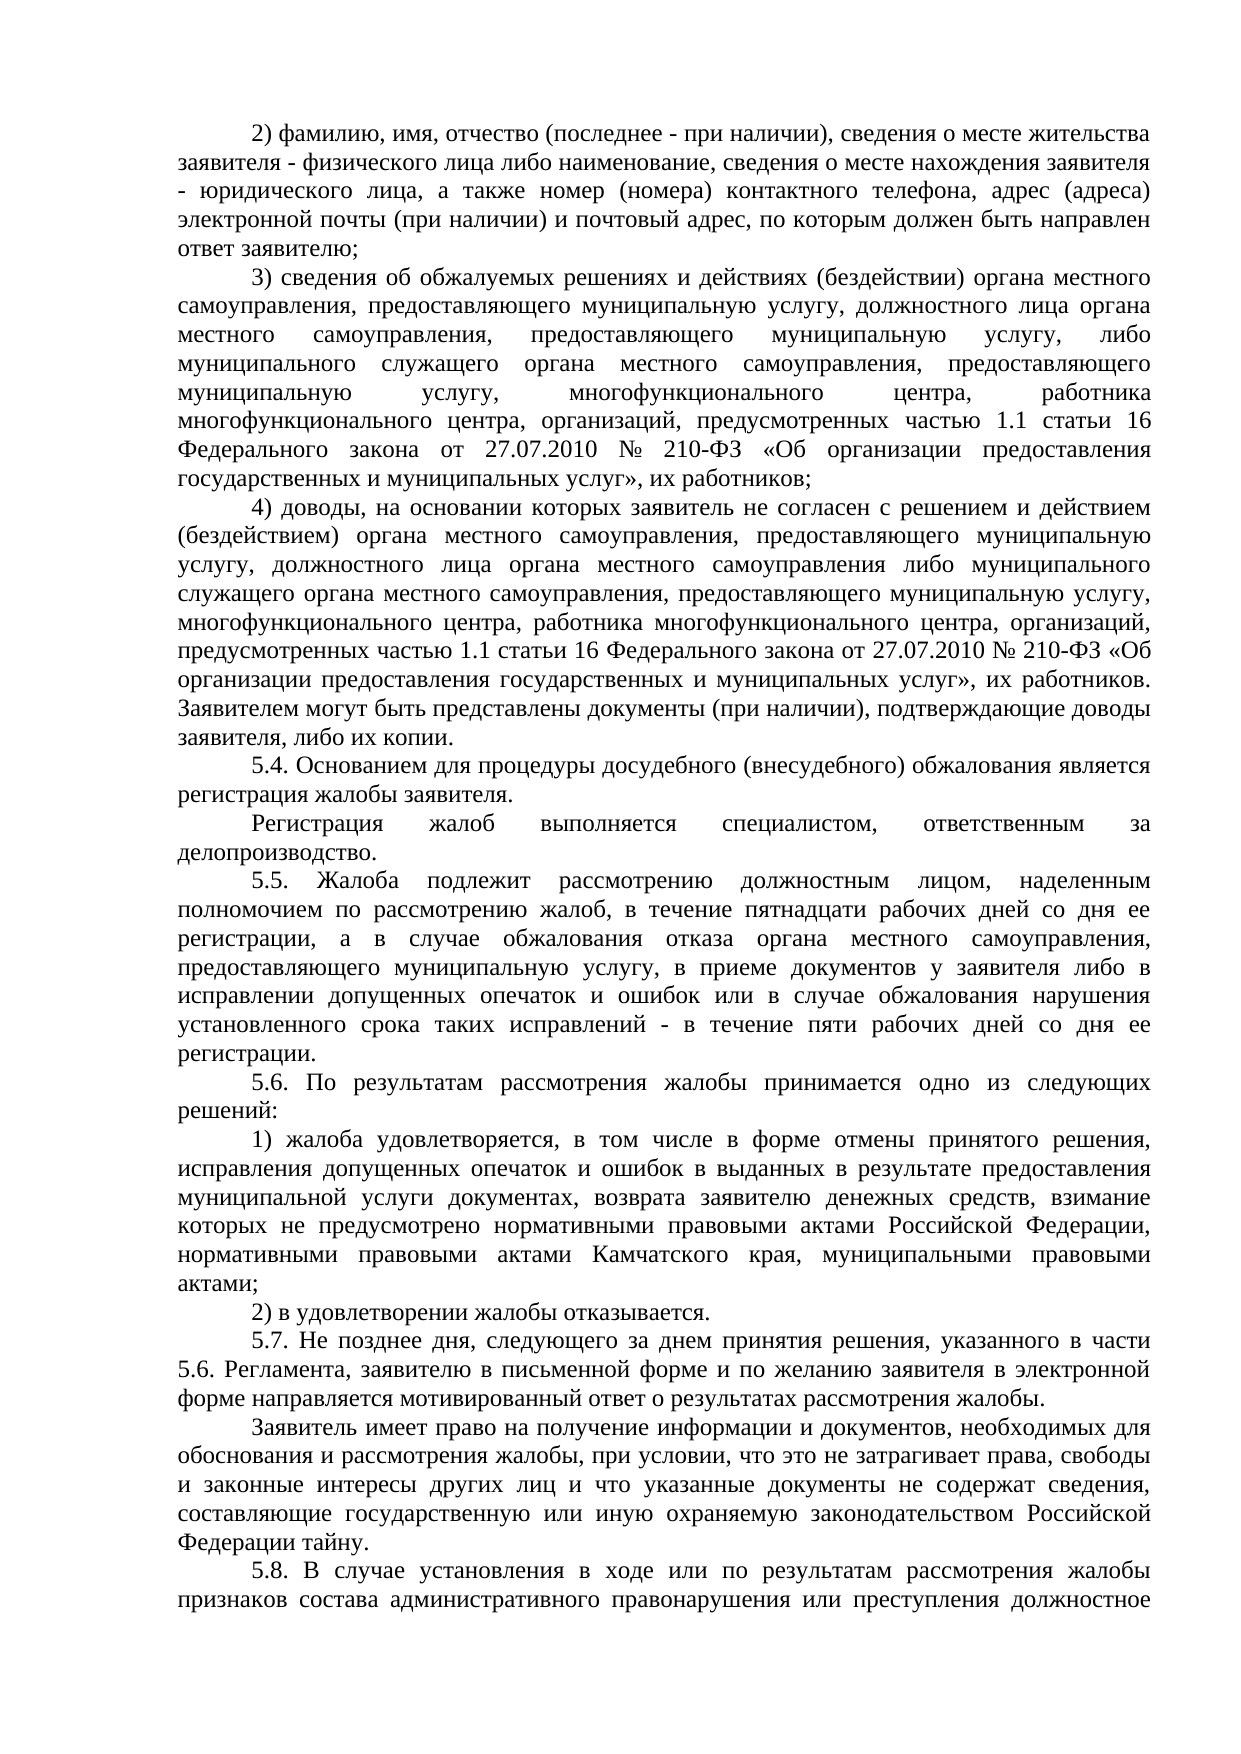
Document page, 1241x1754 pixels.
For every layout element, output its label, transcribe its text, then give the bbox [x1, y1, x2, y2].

text 5.7. Не позднее дня, следующего за днем принятия решения, указанного в части 5.6. Регламента, заявителю в письменной форме и по желанию заявителя в электронной форме направляется мотивированный ответ о результатах рассмотрения жалобы. [177, 1326, 1152, 1412]
text Регистрация жалоб выполняется специалистом, ответственным за делопроизводство. [177, 808, 1152, 866]
text 3) сведения об обжалуемых решениях и действиях (бездействии) органа местного самоуправления, предоставляющего муниципальную услугу, должностного лица органа местного самоуправления, предоставляющего муниципальную услугу, либо муниципального служащего органа местного самоуправления, предоставляющего муниципальную услугу, многофункционального центра, работника многофункционального центра, организаций, предусмотренных частью 1.1 статьи 16 Федерального закона от 27.07.2010 № 210-ФЗ «Об организации предоставления государственных и муниципальных услуг», их работников; [177, 262, 1152, 492]
text 4) доводы, на основании которых заявитель не согласен с решением и действием (бездействием) органа местного самоуправления, предоставляющего муниципальную услугу, должностного лица органа местного самоуправления либо муниципального служащего органа местного самоуправления, предоставляющего муниципальную услугу, многофункционального центра, работника многофункционального центра, организаций, предусмотренных частью 1.1 статьи 16 Федерального закона от 27.07.2010 № 210-ФЗ «Об организации предоставления государственных и муниципальных услуг», их работников. Заявителем могут быть представлены документы (при наличии), подтверждающие доводы заявителя, либо их копии. [177, 492, 1152, 751]
text 5.6. По результатам рассмотрения жалобы принимается одно из следующих решений: [177, 1067, 1152, 1124]
text Заявитель имеет право на получение информации и документов, необходимых для обоснования и рассмотрения жалобы, при условии, что это не затрагивает права, свободы и законные интересы других лиц и что указанные документы не содержат сведения, составляющие государственную или иную охраняемую законодательством Российской Федерации тайну. [177, 1412, 1152, 1556]
text 2) фамилию, имя, отчество (последнее - при наличии), сведения о месте жительства заявителя - физического лица либо наименование, сведения о месте нахождения заявителя - юридического лица, а также номер (номера) контактного телефона, адрес (адреса) электронной почты (при наличии) и почтовый адрес, по которым должен быть направлен ответ заявителю; [177, 118, 1152, 262]
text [177, 1556, 1152, 1613]
text 2) в удовлетворении жалобы отказывается. [177, 1297, 1152, 1326]
text 1) жалоба удовлетворяется, в том числе в форме отмены принятого решения, исправления допущенных опечаток и ошибок в выданных в результате предоставления муниципальной услуги документах, возврата заявителю денежных средств, взимание которых не предусмотрено нормативными правовыми актами Российской Федерации, нормативными правовыми актами Камчатского края, муниципальными правовыми актами; [177, 1124, 1152, 1297]
text 5.5. Жалоба подлежит рассмотрению должностным лицом, наделенным полномочием по рассмотрению жалоб, в течение пятнадцати рабочих дней со дня ее регистрации, а в случае обжалования отказа органа местного самоуправления, предоставляющего муниципальную услугу, в приеме документов у заявителя либо в исправлении допущенных опечаток и ошибок или в случае обжалования нарушения установленного срока таких исправлений - в течение пяти рабочих дней со дня ее регистрации. [177, 866, 1152, 1067]
text 5.4. Основанием для процедуры досудебного (внесудебного) обжалования является регистрация жалобы заявителя. [177, 751, 1152, 808]
